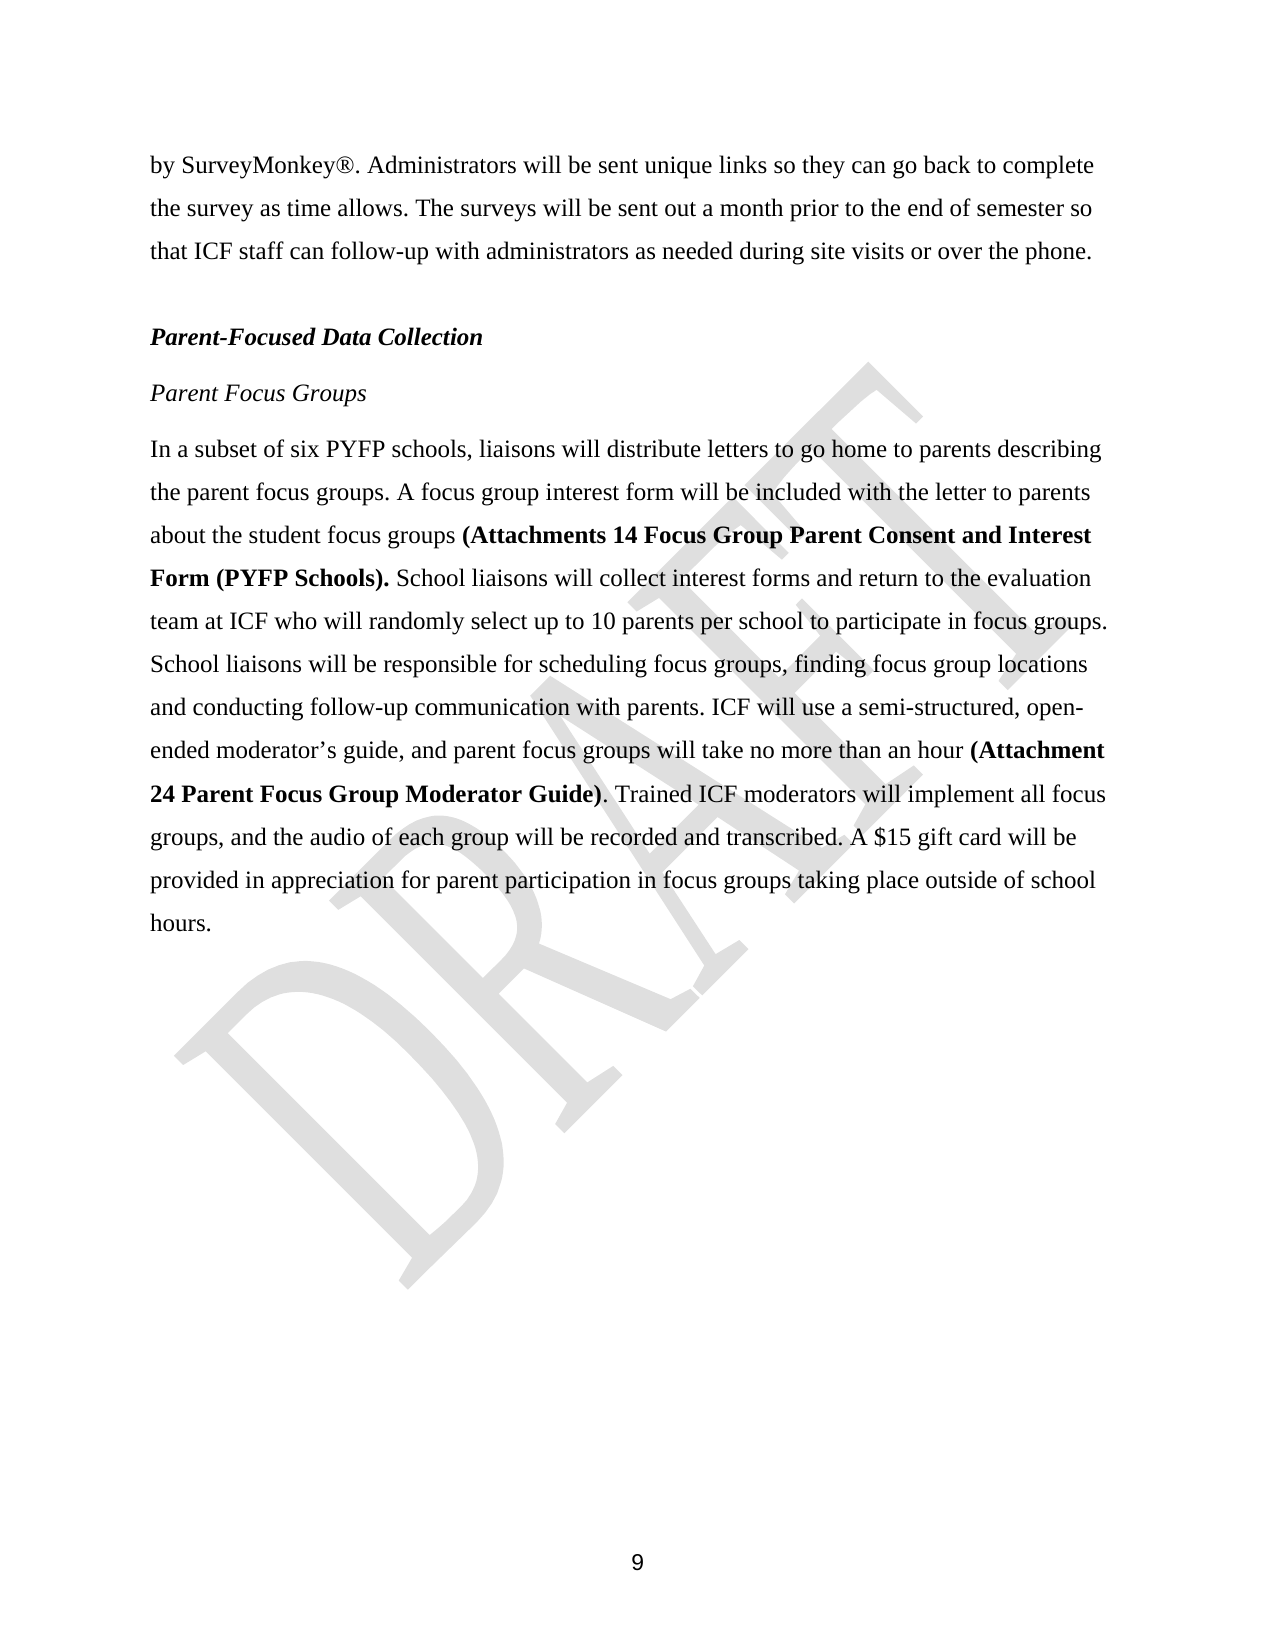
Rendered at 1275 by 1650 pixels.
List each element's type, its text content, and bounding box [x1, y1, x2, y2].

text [150, 150, 1125, 265]
text Parent Focus Groups [150, 378, 1125, 407]
text Parent-Focused Data Collection [150, 322, 1125, 351]
text In a subset of six PYFP schools, liaisons will distribute letters to go home to parents describing the parent focus groups. A focus group interest form will be included with the letter to parents about the student focus groups (Attachments 14 Focus Group Parent Consent and Interest Form (PYFP Schools). School liaisons will collect interest forms and return to the evaluation team at ICF who will randomly select up to 10 parents per school to participate in focus groups. School liaisons will be responsible for scheduling focus groups, finding focus group locations and conducting follow-up communication with parents. ICF will use a semi-structured, open-ended moderator’s guide, and parent focus groups will take no more than an hour (Attachment 24 Parent Focus Group Moderator Guide). Trained ICF moderators will implement all focus groups, and the audio of each group will be recorded and transcribed. A $15 gift card will be provided in appreciation for parent participation in focus groups taking place outside of school hours. [150, 434, 1125, 937]
